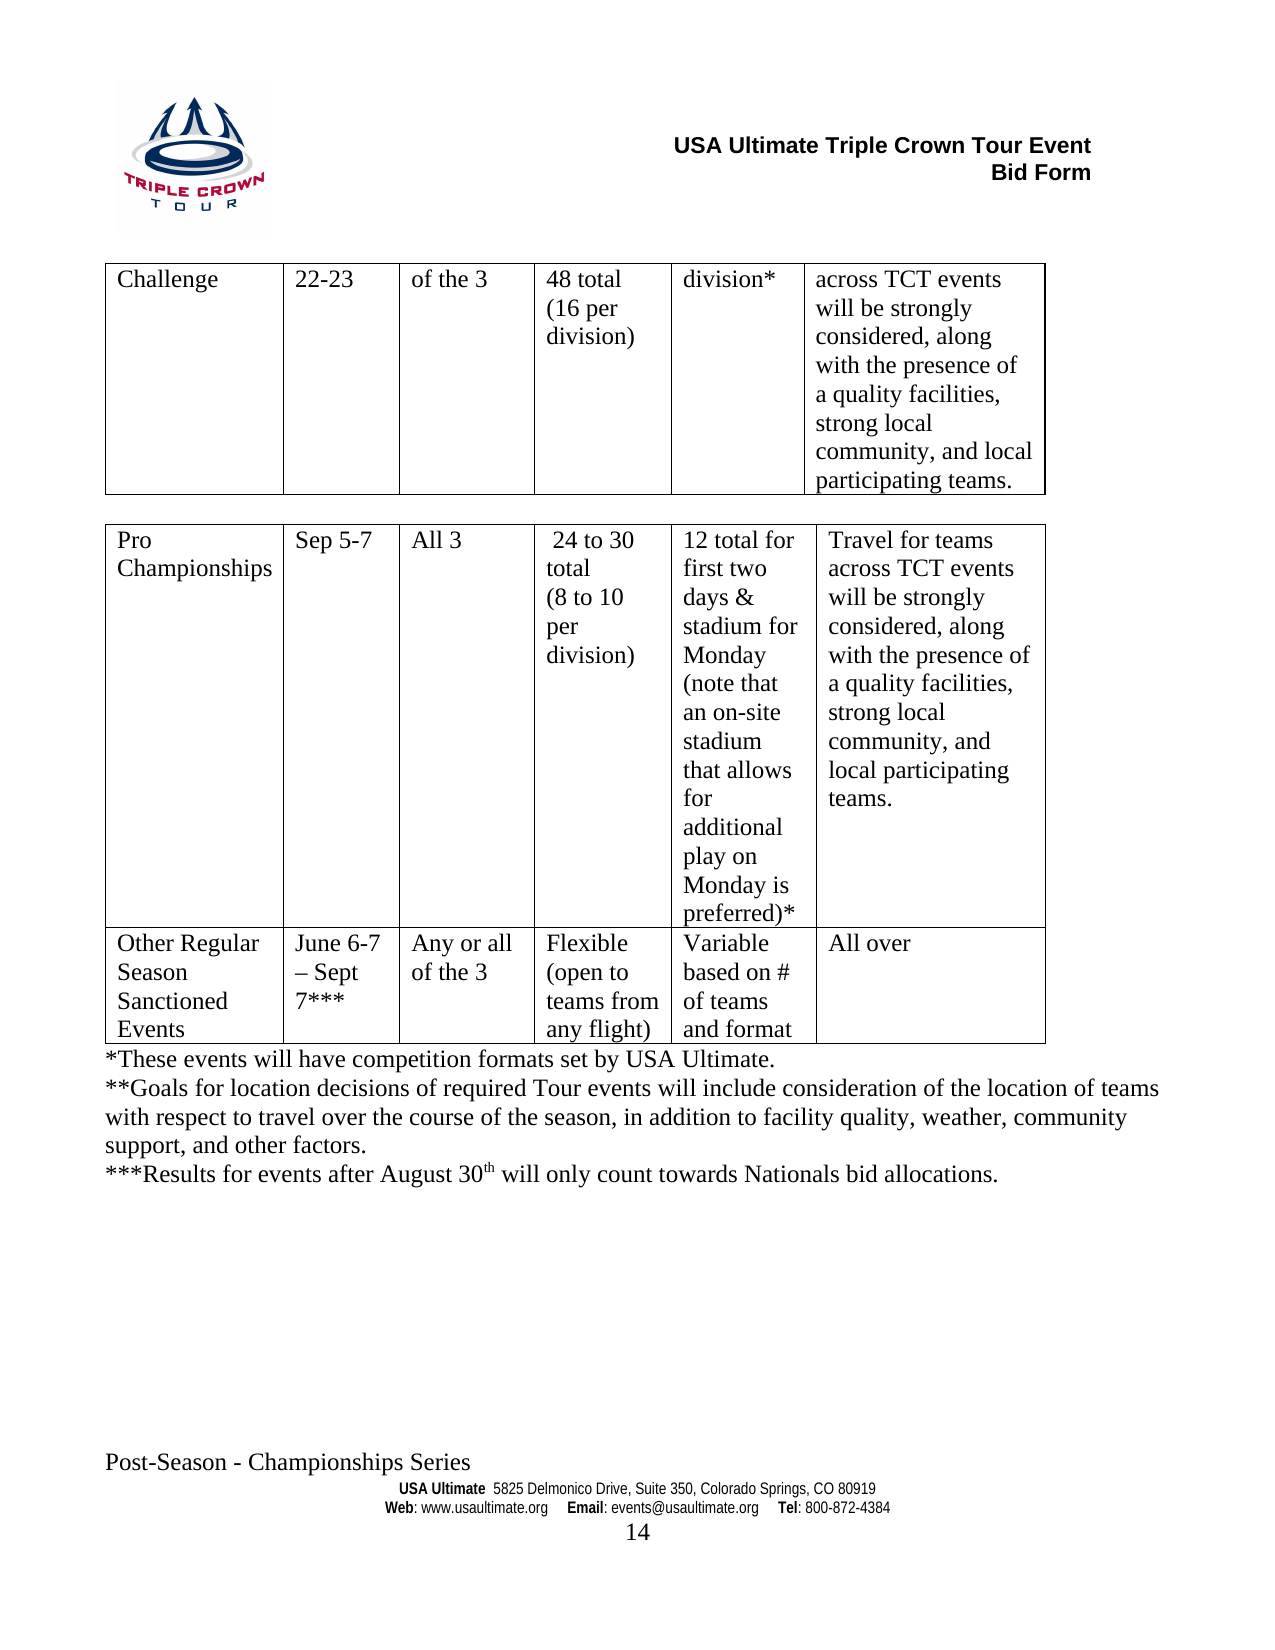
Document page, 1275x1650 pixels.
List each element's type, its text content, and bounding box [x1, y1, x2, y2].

table_cell August 22-23 [284, 264, 399, 494]
table_header 12 total for first two days & stadium for Monday (note that an on-site stadium that allows for additional play on Monday is preferred)* [672, 525, 816, 927]
table_cell Variable based on # of teams and format [672, 928, 816, 1043]
table_cell Any or all of the 3 [400, 264, 534, 494]
text ***Results for events after August 30th will only count towards Nationals bid allocations. [105, 1159, 1170, 1188]
text **Goals for location decisions of required Tour events will include consideration of the location of teams with respect to travel over the course of the season, in addition to facility quality, weather, community support, and other factors. [105, 1073, 1170, 1159]
table_cell Any or all of the 3 [400, 928, 534, 1043]
table_cell June 6-7 – Sept 7*** [284, 928, 399, 1043]
table_cell Flexible (open to teams from any flight) [535, 928, 671, 1043]
text *These events will have competition formats set by USA Ultimate. [105, 1044, 1170, 1073]
table_header Sep 5-7 [284, 525, 399, 927]
table_header All 3 [400, 525, 534, 927]
picture [116, 79, 272, 235]
table_cell Other Regular Season Sanctioned Events [106, 928, 283, 1043]
table_cell Elite-Select Challenge [106, 264, 283, 494]
table_header 24 to 30 total (8 to 10 per division) [535, 525, 671, 927]
table_header Pro Championships [106, 525, 283, 927]
table_cell 16 per division* [672, 264, 804, 494]
table_cell All over [817, 928, 1045, 1043]
text Post-Season - Championships Series [105, 1447, 1170, 1476]
table_cell 16, 32, or 48 total (16 per division) [535, 264, 671, 494]
table_header Travel for teams across TCT events will be strongly considered, along with the presence of a quality facilities, strong local community, and local participating teams. [817, 525, 1045, 927]
